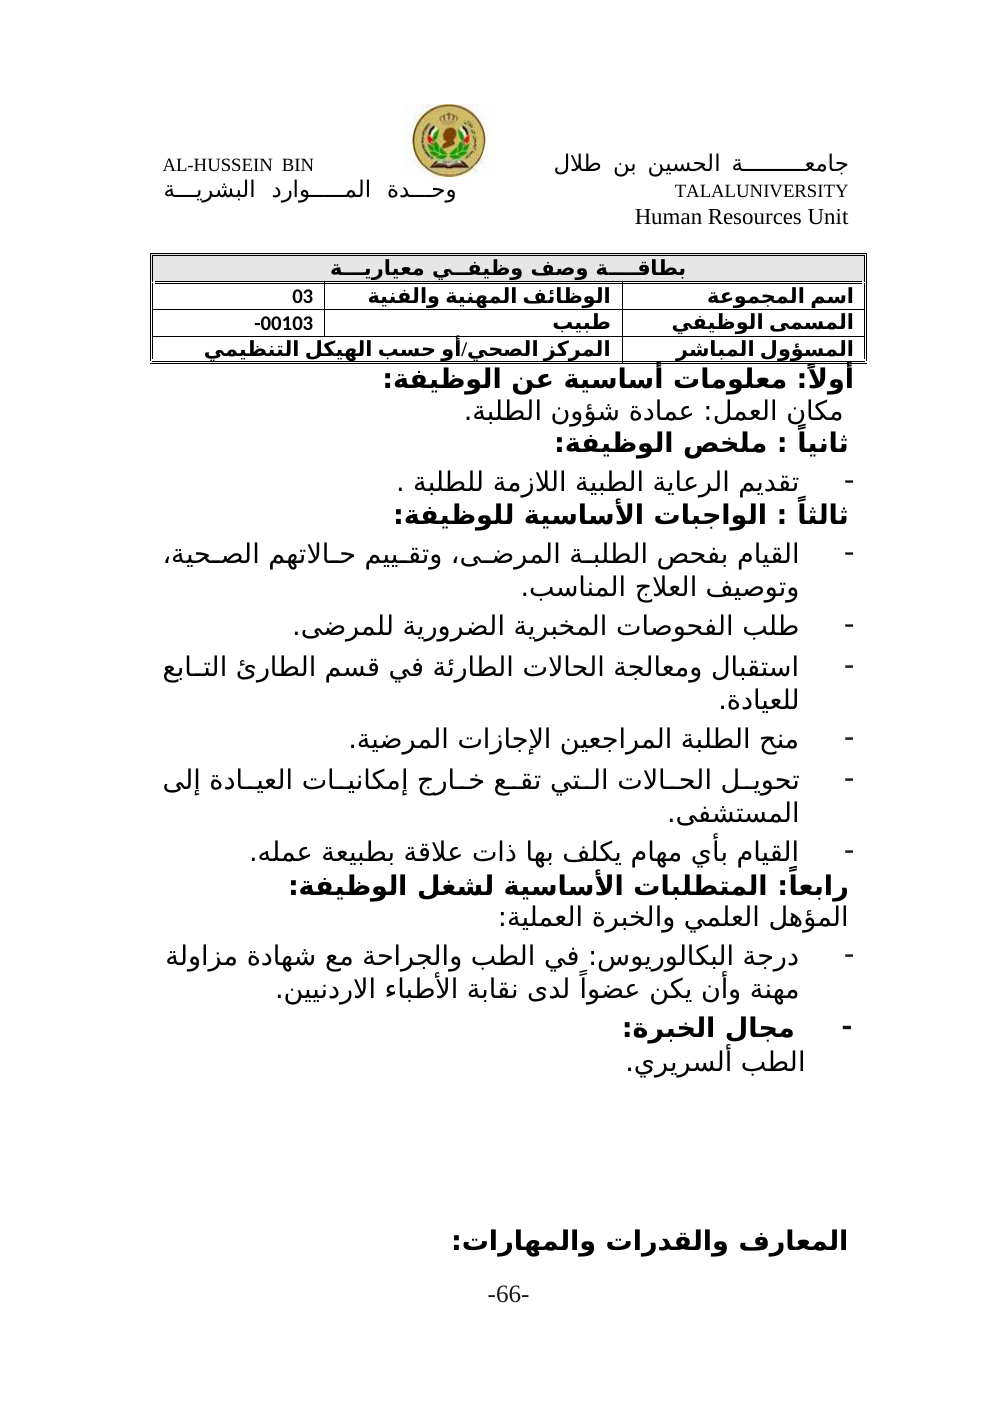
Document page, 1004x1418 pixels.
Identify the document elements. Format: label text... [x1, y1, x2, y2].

text المعارف والقدرات والمهارات: [162, 1225, 849, 1257]
list منح الطلبة المراجعين الإجازات المرضية. [162, 716, 844, 757]
table_cell طبيب [325, 310, 622, 336]
table_cell 03 [153, 281, 324, 309]
text جامعـــــــــة الحسين بن طلال AL-HUSSEIN BIN TALALUNIVERSITY وحـــدة المـــــوارد البشريـــة Human Resources Unit [162, 150, 849, 229]
table_header بطاقــــة وصف وظيفــي معياريـــة [153, 256, 864, 281]
text ثالثاً : الواجبات الأساسية للوظيفة: [162, 499, 849, 531]
picture [405, 104, 493, 177]
list تحويل الحالات التي تقع خارج إمكانيات العيادة إلى المستشفى. [162, 757, 844, 829]
text ثانياً : ملخص الوظيفة: [162, 427, 849, 458]
text رابعاً: المتطلبات الأساسية لشغل الوظيفة: [162, 870, 849, 901]
text المؤهل العلمي والخبرة العملية: [162, 901, 849, 933]
list استقبال ومعالجة الحالات الطارئة في قسم الطارئ التابع للعيادة. [162, 644, 844, 716]
list درجة البكالوريوس: في الطب والجراحة مع شهادة مزاولة مهنة وأن يكن عضواً لدى نقابة الأطباء الاردنيين. [165, 933, 844, 1005]
table_cell المسؤول المباشر [623, 337, 865, 361]
text الطب ألسريري. [165, 1046, 849, 1078]
list القيام بأي مهام يكلف بها ذات علاقة بطبيعة عمله. [162, 829, 844, 870]
list طلب الفحوصات المخبرية الضرورية للمرضى. [162, 603, 844, 644]
table_cell المركز الصحي/أو حسب الهيكل التنظيمي [151, 336, 622, 361]
table_cell اسم المجموعة [623, 281, 864, 309]
list مجال الخبرة: [162, 1005, 842, 1046]
text مكان العمل: عمادة شؤون الطلبة. [162, 395, 844, 427]
table_cell الوظائف المهنية والفنية [325, 284, 622, 309]
table_cell المسمى الوظيفي [623, 310, 864, 336]
text أولاً: معلومات أساسية عن الوظيفة: [162, 364, 854, 395]
list القيام بفحص الطلبة المرضى، وتقييم حالاتهم الصحية، وتوصيف العلاج المناسب. [162, 531, 844, 603]
list تقديم الرعاية الطبية اللازمة للطلبة . [162, 458, 844, 499]
table_cell 00103- [153, 310, 324, 336]
